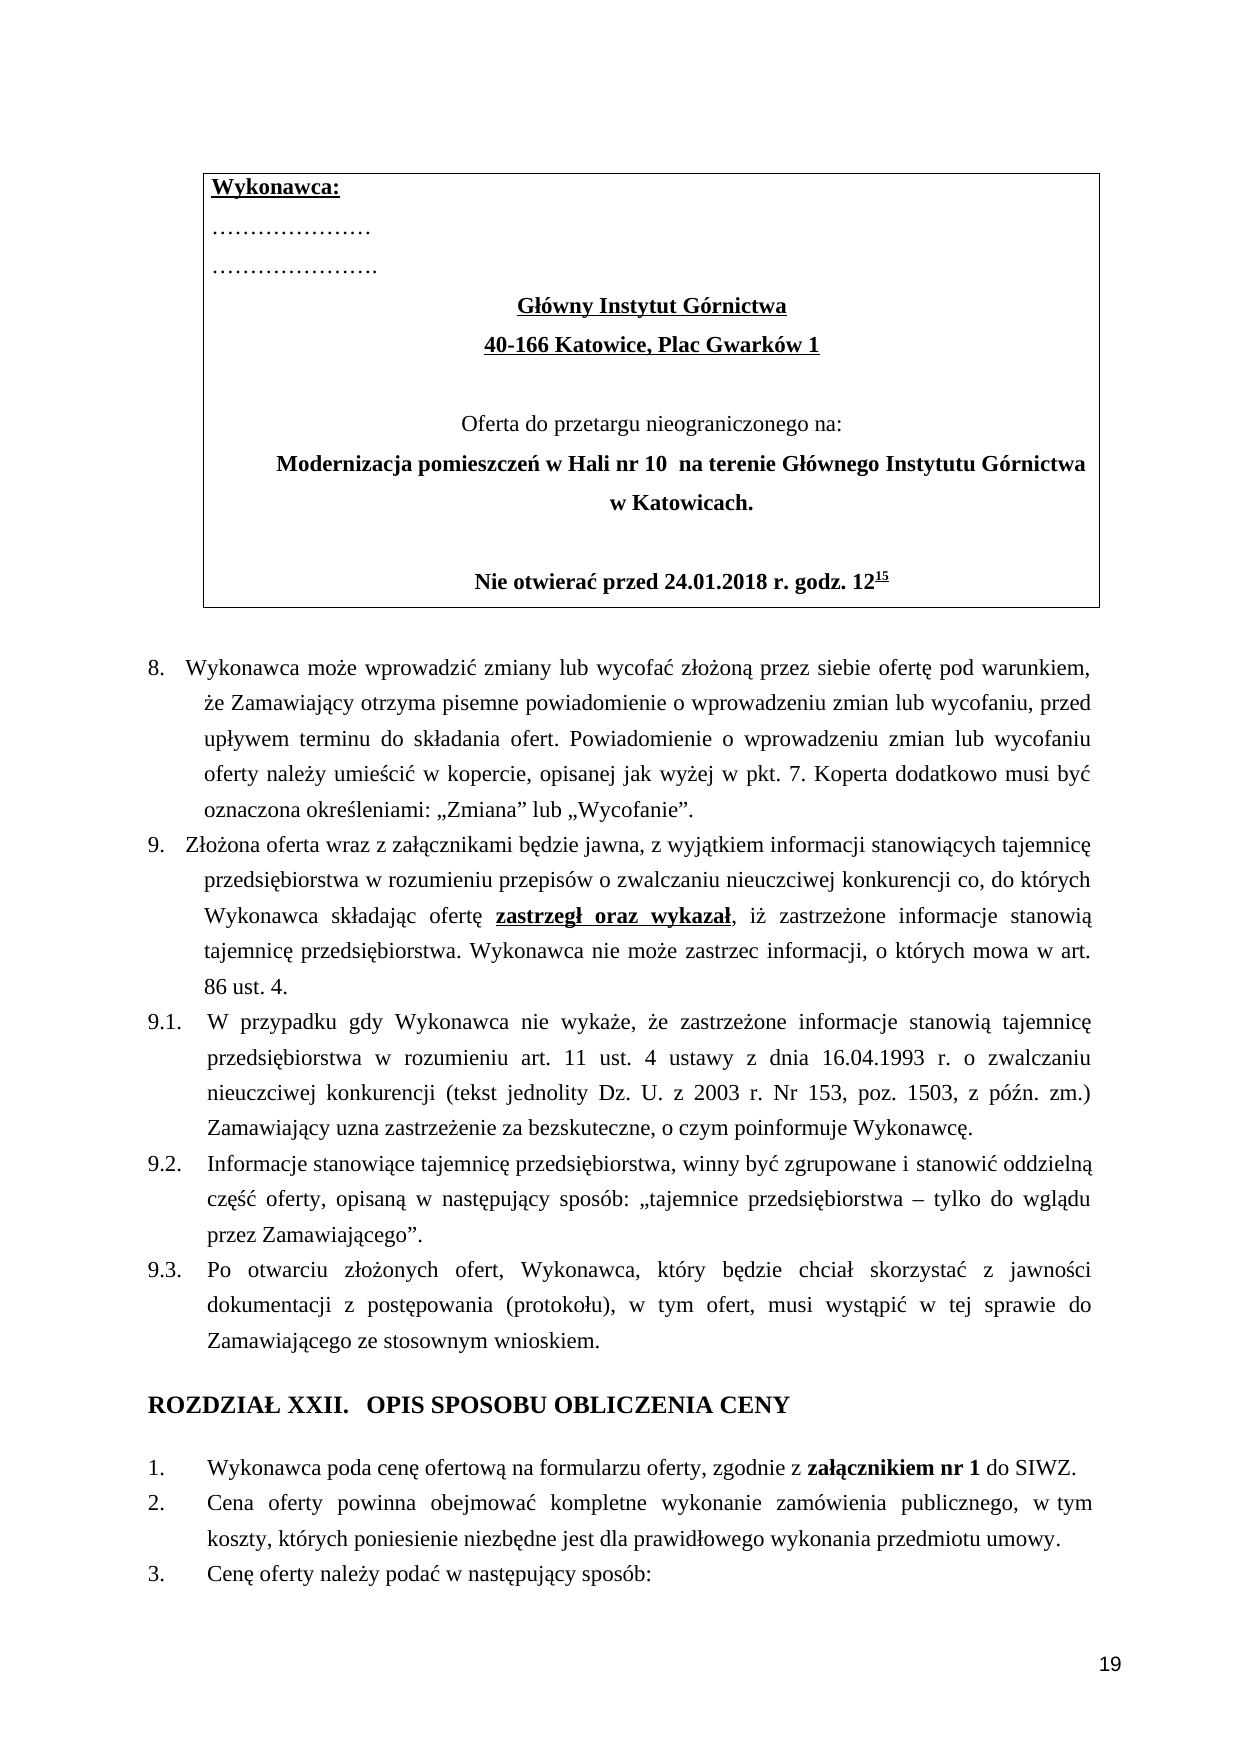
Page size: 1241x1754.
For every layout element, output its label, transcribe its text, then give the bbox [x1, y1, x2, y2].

list Cena oferty powinna obejmować kompletne wykonanie zamówienia publicznego, w tym koszty, których poniesienie niezbędne jest dla prawidłowego wykonania przedmiotu umowy. [148, 1482, 1092, 1553]
text 9.3. Po otwarciu złożonych ofert, Wykonawca, który będzie chciał skorzystać z jawności dokumentacji z postępowania (protokołu), w tym ofert, musi wystąpić w tej sprawie do Zamawiającego ze stosownym wnioskiem. [148, 1249, 1092, 1355]
text 9.2. Informacje stanowiące tajemnicę przedsiębiorstwa, winny być zgrupowane i stanowić oddzielną część oferty, opisaną w następujący sposób: „tajemnice przedsiębiorstwa – tylko do wglądu przez Zamawiającego”. [148, 1143, 1092, 1249]
text 9.1. W przypadku gdy Wykonawca nie wykaże, że zastrzeżone informacje stanowią tajemnicę przedsiębiorstwa w rozumieniu art. 11 ust. 4 ustawy z dnia 16.04.1993 r. o zwalczaniu nieuczciwej konkurencji (tekst jednolity Dz. U. z 2003 r. Nr 153, poz. 1503, z późn. zm.) Zamawiający uzna zastrzeżenie za bezskuteczne, o czym poinformuje Wykonawcę. [148, 1001, 1092, 1143]
list Wykonawca może wprowadzić zmiany lub wycofać złożoną przez siebie ofertę pod warunkiem, że Zamawiający otrzyma pisemne powiadomienie o wprowadzeniu zmian lub wycofaniu, przed upływem terminu do składania ofert. Powiadomienie o wprowadzeniu zmian lub wycofaniu oferty należy umieścić w kopercie, opisanej jak wyżej w pkt. 7. Koperta dodatkowo musi być oznaczona określeniami: „Zmiana” lub „Wycofanie”. [148, 647, 1092, 824]
subtitle ROZDZIAŁ XXII. OPIS SPOSOBU OBLICZENIA CENY [148, 1380, 1092, 1422]
list Złożona oferta wraz z załącznikami będzie jawna, z wyjątkiem informacji stanowiących tajemnicę przedsiębiorstwa w rozumieniu przepisów o zwalczaniu nieuczciwej konkurencji co, do których Wykonawca składając ofertę zastrzegł oraz wykazał, iż zastrzeżone informacje stanowią tajemnicę przedsiębiorstwa. Wykonawca nie może zastrzec informacji, o których mowa w art. 86 ust. 4. [148, 824, 1092, 1001]
table_header Wykonawca: ………………… …………………. Główny Instytut Górnictwa 40-166 Katowice, Plac Gwarków 1 Oferta do przetargu nieograniczonego na: Modernizacja pomieszczeń w Hali nr 10 na terenie Głównego Instytutu Górnictwa w Katowicach. Nie otwierać przed 24.01.2018 r. godz. 1215 [204, 174, 1099, 607]
list Cenę oferty należy podać w następujący sposób: [148, 1553, 1092, 1589]
list Wykonawca poda cenę ofertową na formularzu oferty, zgodnie z załącznikiem nr 1 do SIWZ. [148, 1447, 1092, 1482]
